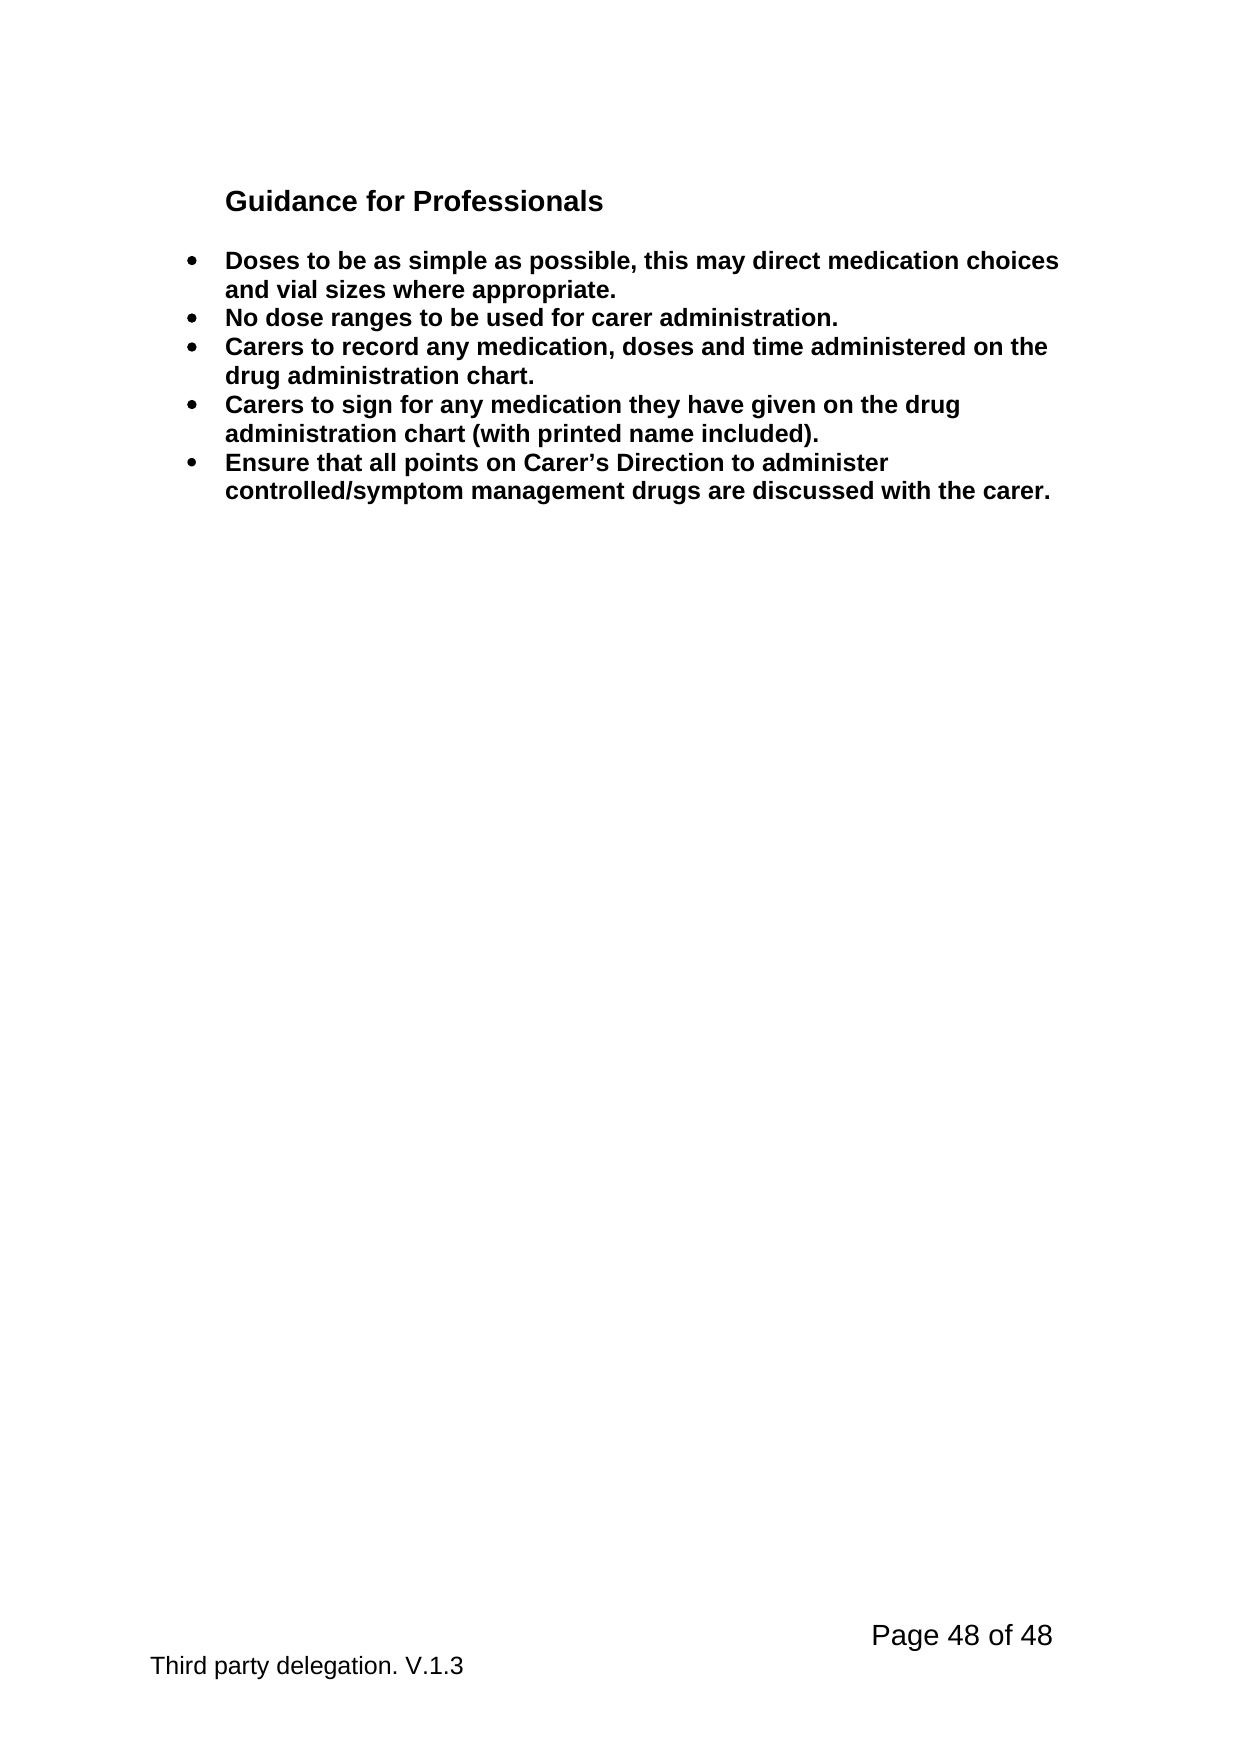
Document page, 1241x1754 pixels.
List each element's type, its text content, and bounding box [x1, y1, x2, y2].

list Carers to record any medication, doses and time administered on the drug administration chart. [187, 332, 1090, 390]
list Ensure that all points on Carer’s Direction to administer controlled/symptom management drugs are discussed with the carer. [187, 447, 1090, 505]
list Doses to be as simple as possible, this may direct medication choices and vial sizes where appropriate. [187, 246, 1090, 303]
list No dose ranges to be used for carer administration. [187, 303, 1090, 332]
list Carers to sign for any medication they have given on the drug administration chart (with printed name included). [187, 390, 1090, 447]
text Guidance for Professionals [225, 183, 1090, 217]
